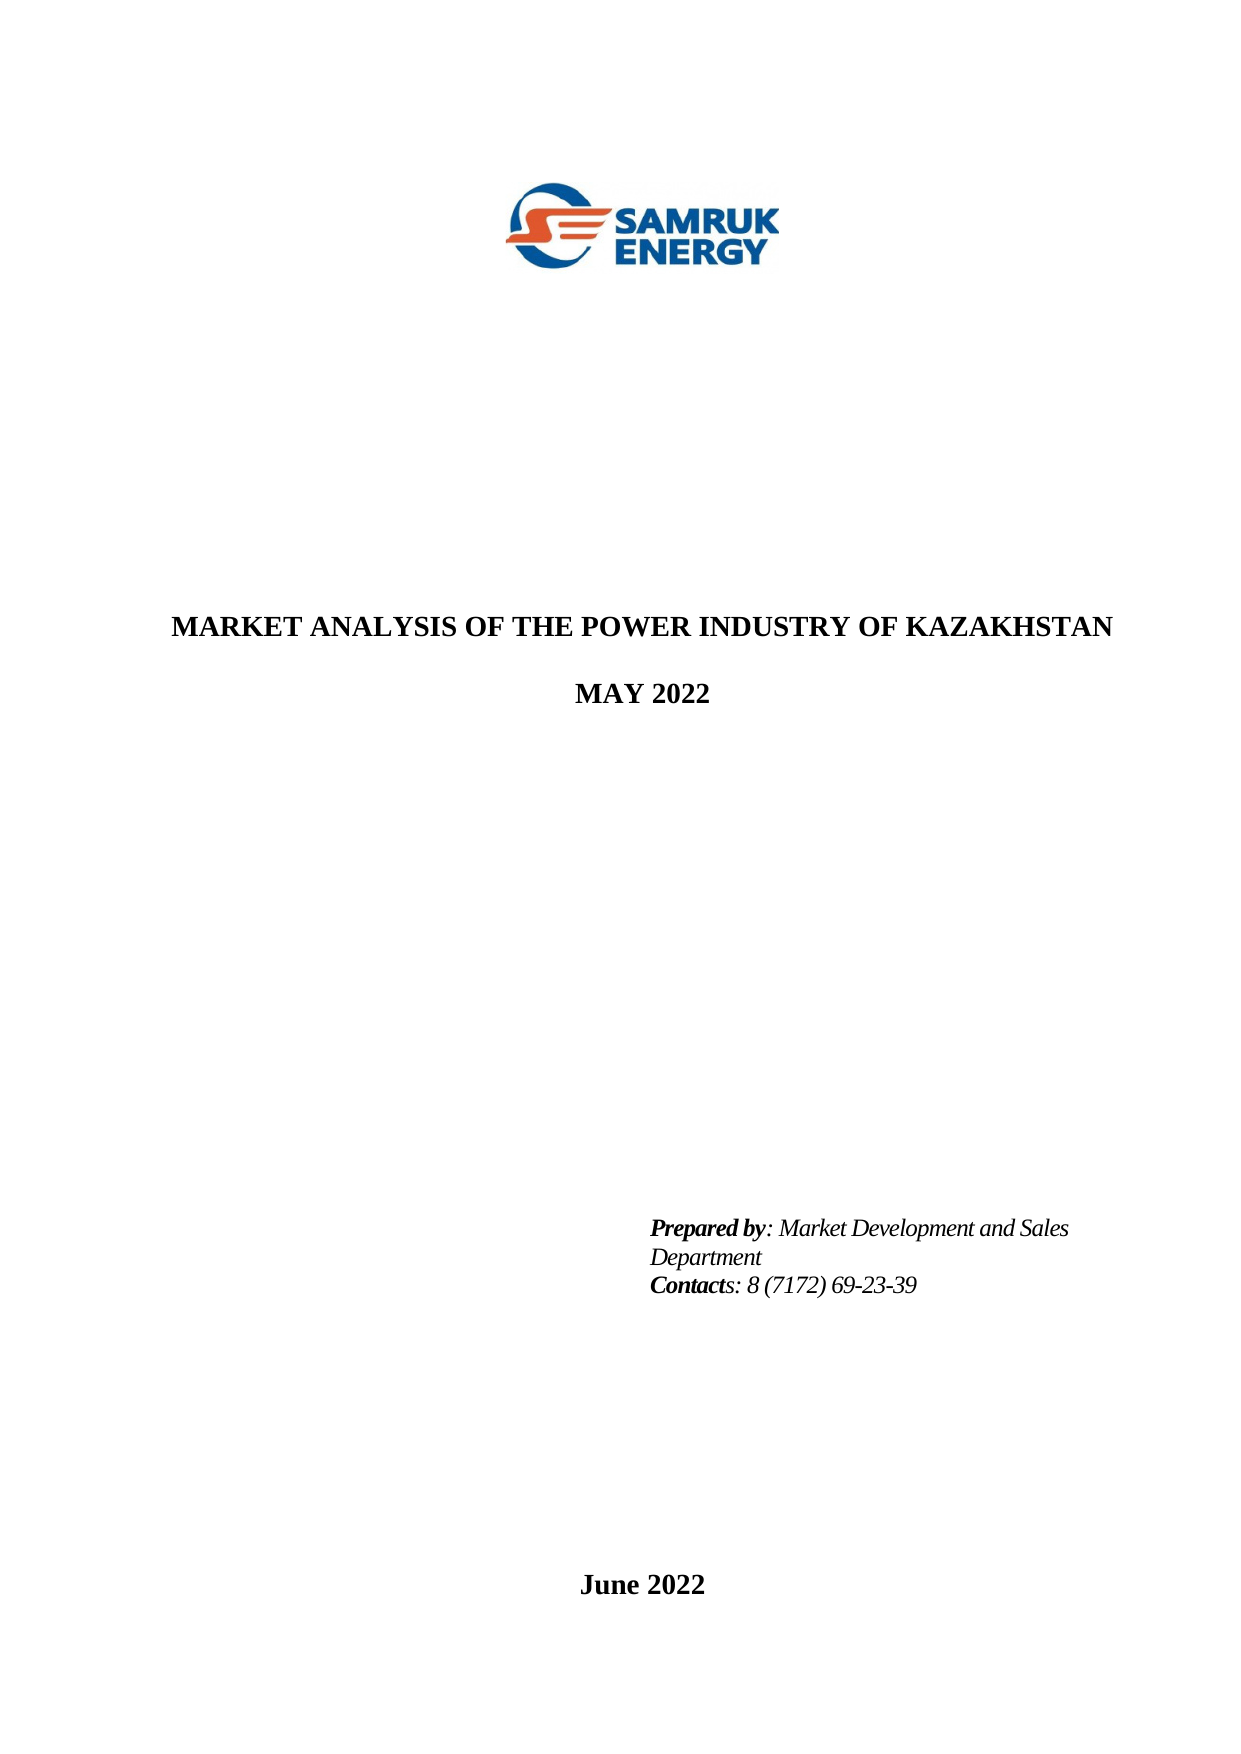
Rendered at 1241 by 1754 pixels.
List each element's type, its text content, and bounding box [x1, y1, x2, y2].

text Prepared by: Market Development and Sales Department [650, 1213, 1167, 1270]
text MAY 2022 [118, 676, 1167, 710]
picture [505, 182, 779, 274]
text June 2022 [118, 1567, 1167, 1601]
text MARKET ANALYSIS OF THE POWER INDUSTRY OF KAZAKHSTAN [118, 609, 1167, 643]
text Contacts: 8 (7172) 69-23-39 [650, 1270, 1167, 1299]
